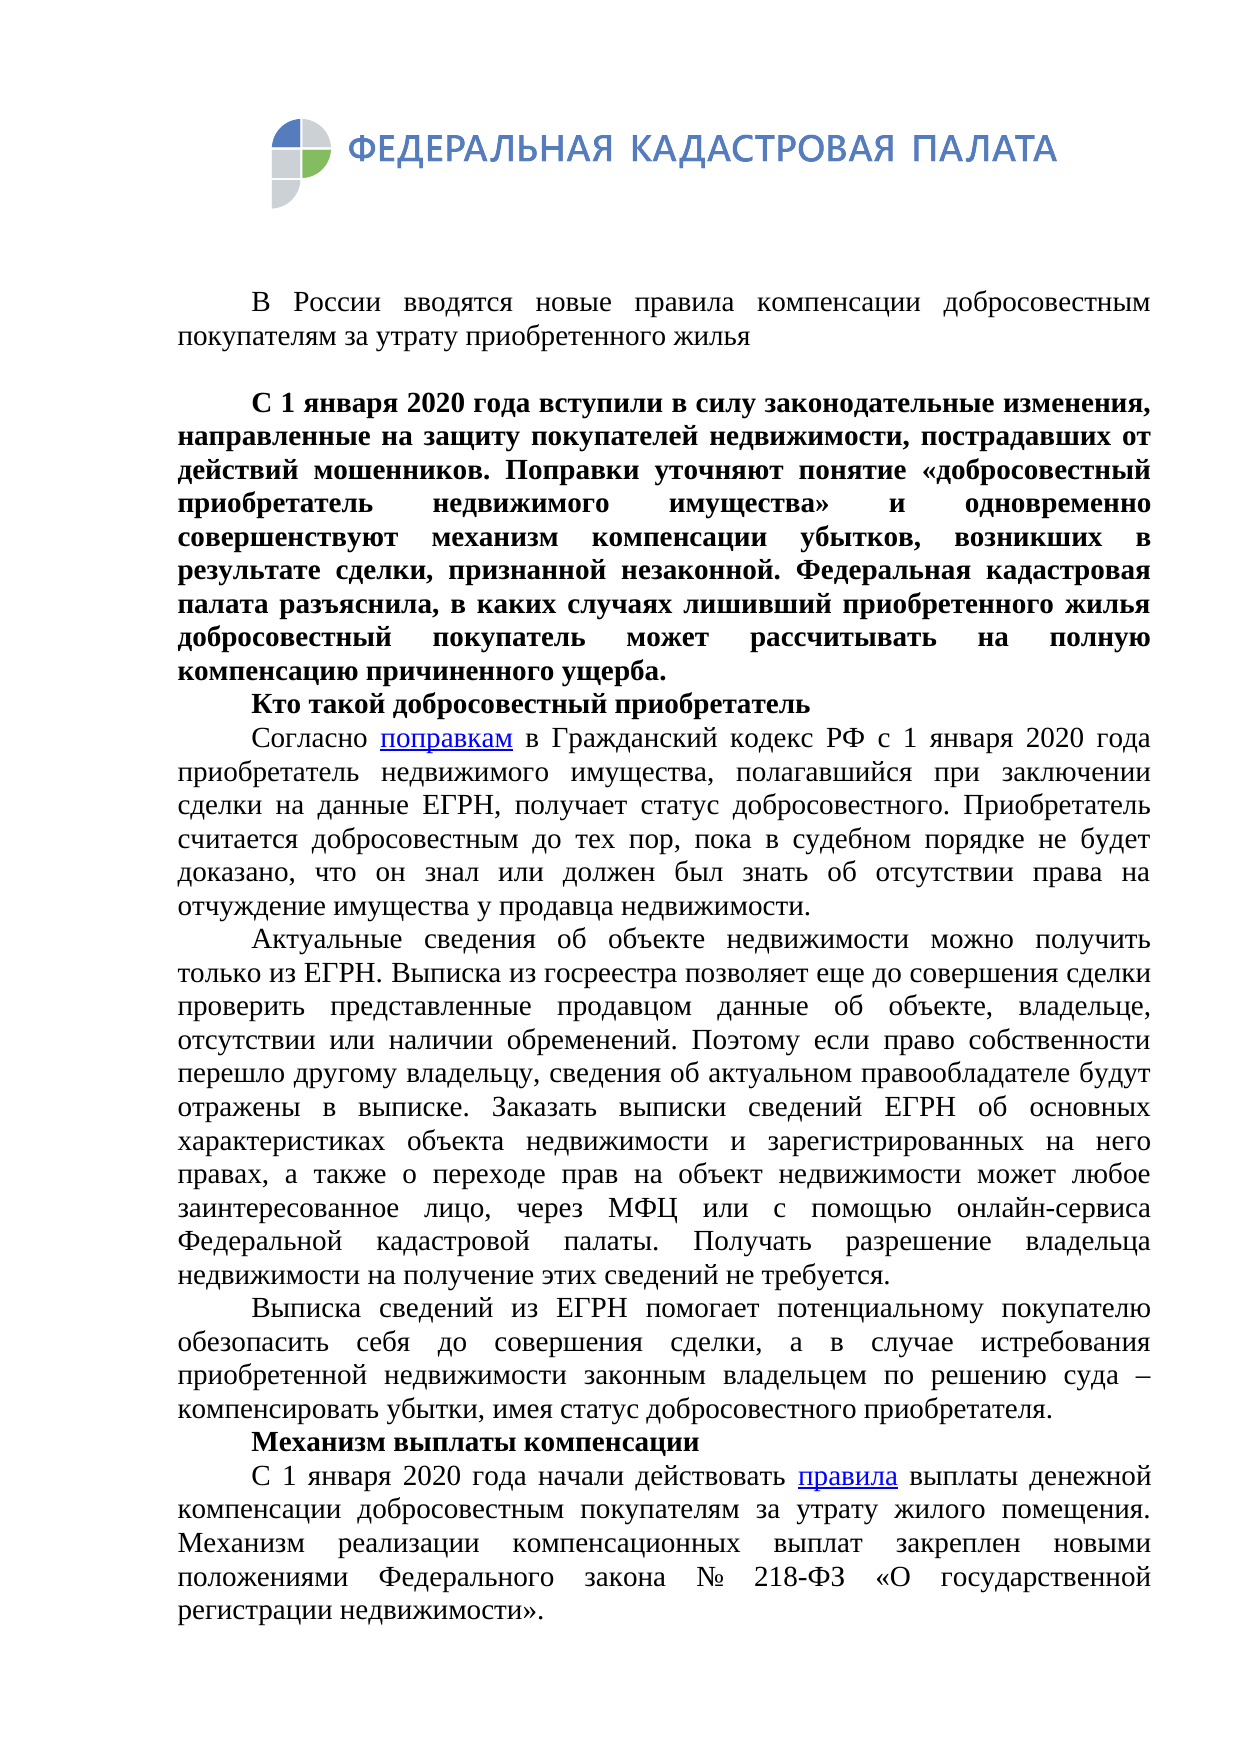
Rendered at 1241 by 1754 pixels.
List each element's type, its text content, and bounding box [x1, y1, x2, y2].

text Актуальные сведения об объекте недвижимости можно получить только из ЕГРН. Выписка из госреестра позволяет еще до совершения сделки проверить представленные продавцом данные об объекте, владельце, отсутствии или наличии обременений. Поэтому если право собственности перешло другому владельцу, сведения об актуальном правообладателе будут отражены в выписке. Заказать выписки сведений ЕГРН об основных характеристиках объекта недвижимости и зарегистрированных на него правах, а также о переходе прав на объект недвижимости может любое заинтересованное лицо, через МФЦ или с помощью онлайн-сервиса Федеральной кадастровой палаты. Получать разрешение владельца недвижимости на получение этих сведений не требуется. [177, 921, 1152, 1290]
text Выписка сведений из ЕГРН помогает потенциальному покупателю обезопасить себя до совершения сделки, а в случае истребования приобретенной недвижимости законным владельцем по решению суда – компенсировать убытки, имея статус добросовестного приобретателя. [177, 1290, 1152, 1424]
text Кто такой добросовестный приобретатель [177, 687, 1152, 720]
text В России вводятся новые правила компенсации добросовестным покупателям за утрату приобретенного жилья [177, 284, 1152, 351]
text С 1 января 2020 года начали действовать правила выплаты денежной компенсации добросовестным покупателям за утрату жилого помещения. Механизм реализации компенсационных выплат закреплен новыми положениями Федерального закона № 218-ФЗ «О государственной регистрации недвижимости». [177, 1458, 1152, 1626]
text Механизм выплаты компенсации [177, 1424, 1152, 1458]
text Согласно поправкам в Гражданский кодекс РФ с 1 января 2020 года приобретатель недвижимого имущества, полагавшийся при заключении сделки на данные ЕГРН, получает статус добросовестного. Приобретатель считается добросовестным до тех пор, пока в судебном порядке не будет доказано, что он знал или должен был знать об отсутствии права на отчуждение имущества у продавца недвижимости. [177, 720, 1152, 921]
text С 1 января 2020 года вступили в силу законодательные изменения, направленные на защиту покупателей недвижимости, пострадавших от действий мошенников. Поправки уточняют понятие «добросовестный приобретатель недвижимого имущества» и одновременно совершенствуют механизм компенсации убытков, возникших в результате сделки, признанной незаконной. Федеральная кадастровая палата разъяснила, в каких случаях лишивший приобретенного жилья добросовестный покупатель может рассчитывать на полную компенсацию причиненного ущерба. [177, 385, 1152, 687]
picture [271, 118, 1058, 209]
